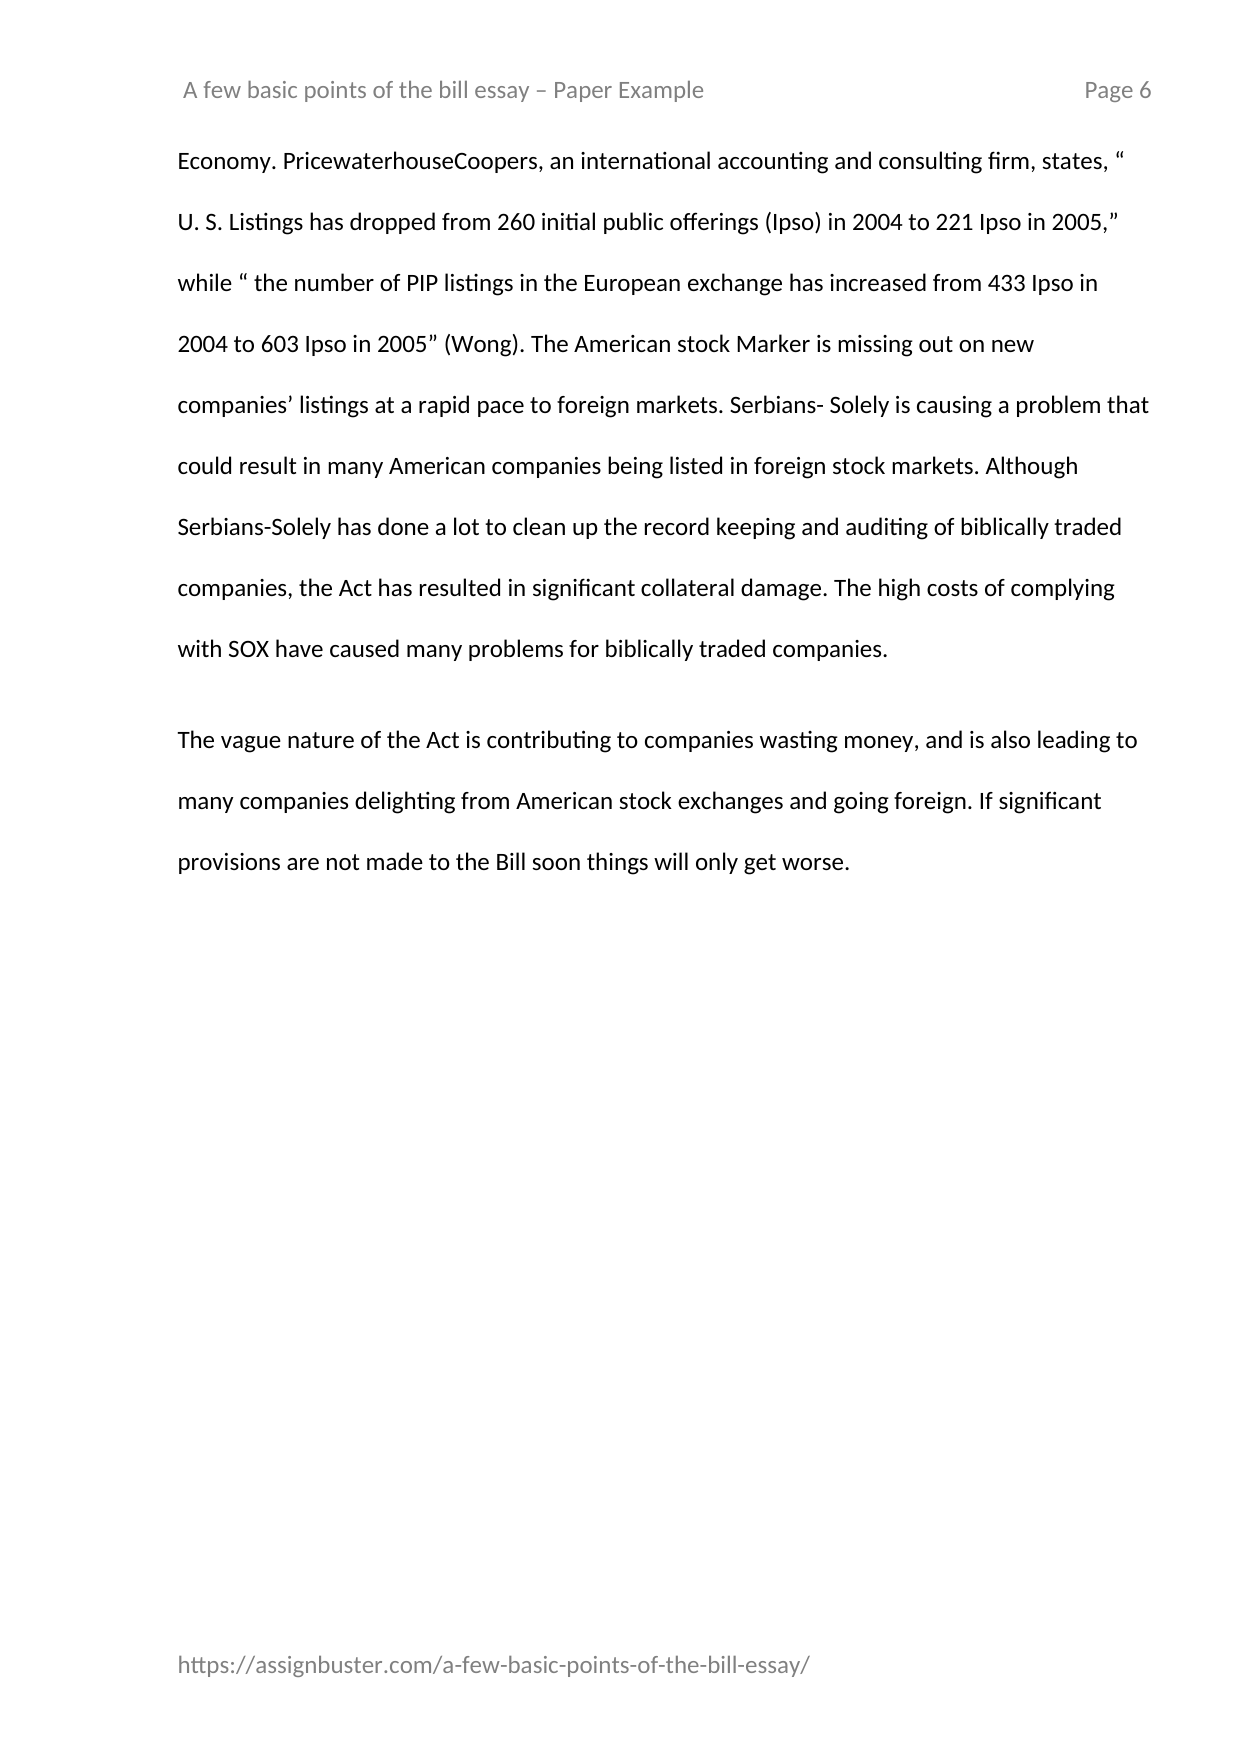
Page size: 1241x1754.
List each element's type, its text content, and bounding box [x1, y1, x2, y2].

text Economy. PricewaterhouseCoopers, an international accounting and consulting firm, states, “ U. S. Listings has dropped from 260 initial public offerings (Ipso) in 2004 to 221 Ipso in 2005,” while “ the number of PIP listings in the European exchange has increased from 433 Ipso in 2004 to 603 Ipso in 2005” (Wong). The American stock Marker is missing out on new companies’ listings at a rapid pace to foreign markets. Serbians- Solely is causing a problem that could result in many American companies being listed in foreign stock markets. Although Serbians-Solely has done a lot to clean up the record keeping and auditing of biblically traded companies, the Act has resulted in significant collateral damage. The high costs of complying with SOX have caused many problems for biblically traded companies. [177, 145, 1152, 664]
text The vague nature of the Act is contributing to companies wasting money, and is also leading to many companies delighting from American stock exchanges and going foreign. If significant provisions are not made to the Bill soon things will only get worse. [177, 724, 1152, 876]
